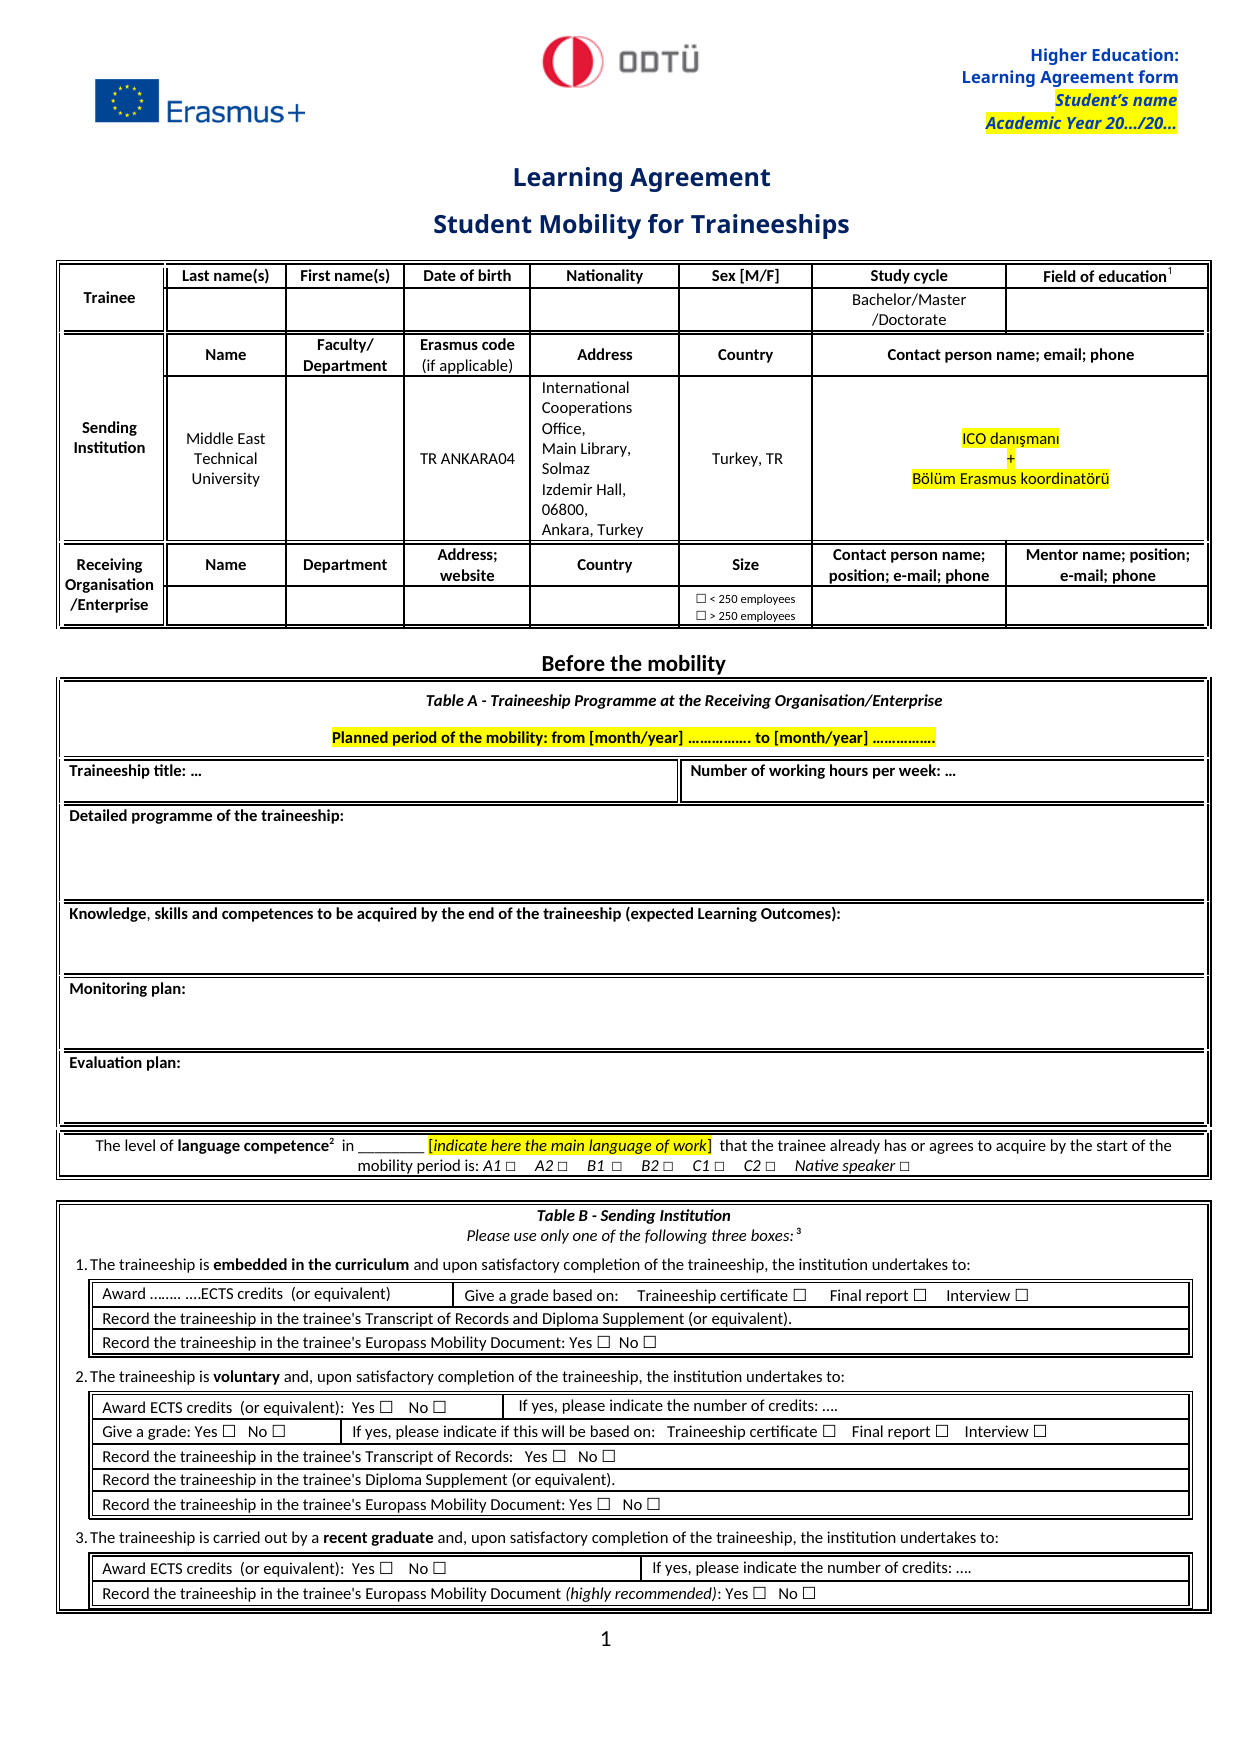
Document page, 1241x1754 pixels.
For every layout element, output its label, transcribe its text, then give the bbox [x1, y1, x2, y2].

table_cell Address; website [405, 545, 529, 585]
table_cell Table A - Traineeship Programme at the Receiving Organisation/Enterprise [160, 677, 1209, 719]
table_cell Sending Institution [58, 330, 165, 540]
table_cell Size [680, 545, 811, 585]
picture [95, 79, 306, 123]
table_cell [168, 289, 285, 330]
table_cell [1007, 587, 1207, 624]
table_header Study cycle [813, 265, 1005, 287]
table_cell [1007, 289, 1207, 330]
table_cell [287, 587, 403, 624]
table_cell Detailed programme of the traineeship: [58, 801, 1209, 899]
table_cell TR ANKARA04 [405, 377, 529, 540]
table_cell Faculty/ Department [287, 335, 403, 375]
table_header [60, 1205, 1207, 1609]
table_cell < 250 employees > 250 employees [680, 587, 811, 624]
table_cell Mentor name; position; e-mail; phone [1007, 540, 1209, 585]
table_cell Planned period of the mobility: from [month/year] ……………. to [month/year] ……………. [60, 719, 1207, 756]
table_header Nationality [531, 265, 678, 287]
picture [534, 27, 703, 93]
table_cell [287, 377, 403, 540]
table_cell [58, 677, 160, 719]
table_cell Address [531, 335, 678, 375]
table_cell Name [168, 335, 285, 375]
table_cell [813, 587, 1005, 624]
table_cell [405, 587, 529, 624]
table_header Field of education [1007, 265, 1207, 287]
table_cell Evaluation plan: [58, 1048, 1209, 1122]
table_cell Number of working hours per week: … [679, 756, 1209, 801]
table_cell [1079, 1122, 1209, 1130]
table_cell Department [287, 545, 403, 585]
table_header Sex [M/F] [680, 265, 811, 287]
table_cell Bachelor/Master /Doctorate [813, 289, 1005, 330]
table_cell Country [531, 545, 678, 585]
table_header Trainee [58, 261, 165, 330]
table_cell The level of language competence in ________ [indicate here the main language of work] that the trainee already has or agrees to acquire by the start of the mobility period is: A1 A2 B1 B2 C1 C2 Native speaker [58, 1130, 1209, 1175]
table_header Date of birth [405, 265, 529, 287]
table_cell ICO danışmanı + Bölüm Erasmus koordinatörü [813, 377, 1207, 540]
table_cell Receiving Organisation/Enterprise [58, 540, 165, 624]
table_cell Turkey, TR [680, 377, 811, 540]
table_cell Contact person name; position; e-mail; phone [813, 545, 1005, 585]
table_header Last name(s) [165, 261, 286, 287]
table_cell Name [168, 545, 285, 585]
table_cell Contact person name; email; phone [813, 330, 1209, 375]
table_cell [168, 587, 285, 624]
table_cell [287, 289, 403, 330]
table_cell Before the mobility [58, 624, 1209, 677]
table_cell Monitoring plan: [58, 973, 1209, 1048]
table_cell [531, 587, 678, 624]
table_cell Middle East Technical University [168, 377, 285, 540]
table_cell International Cooperations Office, Main Library, Solmaz Izdemir Hall, 06800, Ankara, Turkey [531, 377, 678, 540]
table_cell Knowledge, skills and competences to be acquired by the end of the traineeship (expected Learning Outcomes): [58, 899, 1209, 973]
table_header First name(s) [287, 265, 403, 287]
table_cell [531, 289, 678, 330]
table_cell Country [680, 335, 811, 375]
table_cell [405, 289, 529, 330]
table_cell [680, 289, 811, 330]
table_cell [58, 1122, 160, 1130]
table_cell Traineeship title: … [58, 756, 679, 801]
table_cell Erasmus code (if applicable) [405, 335, 529, 375]
